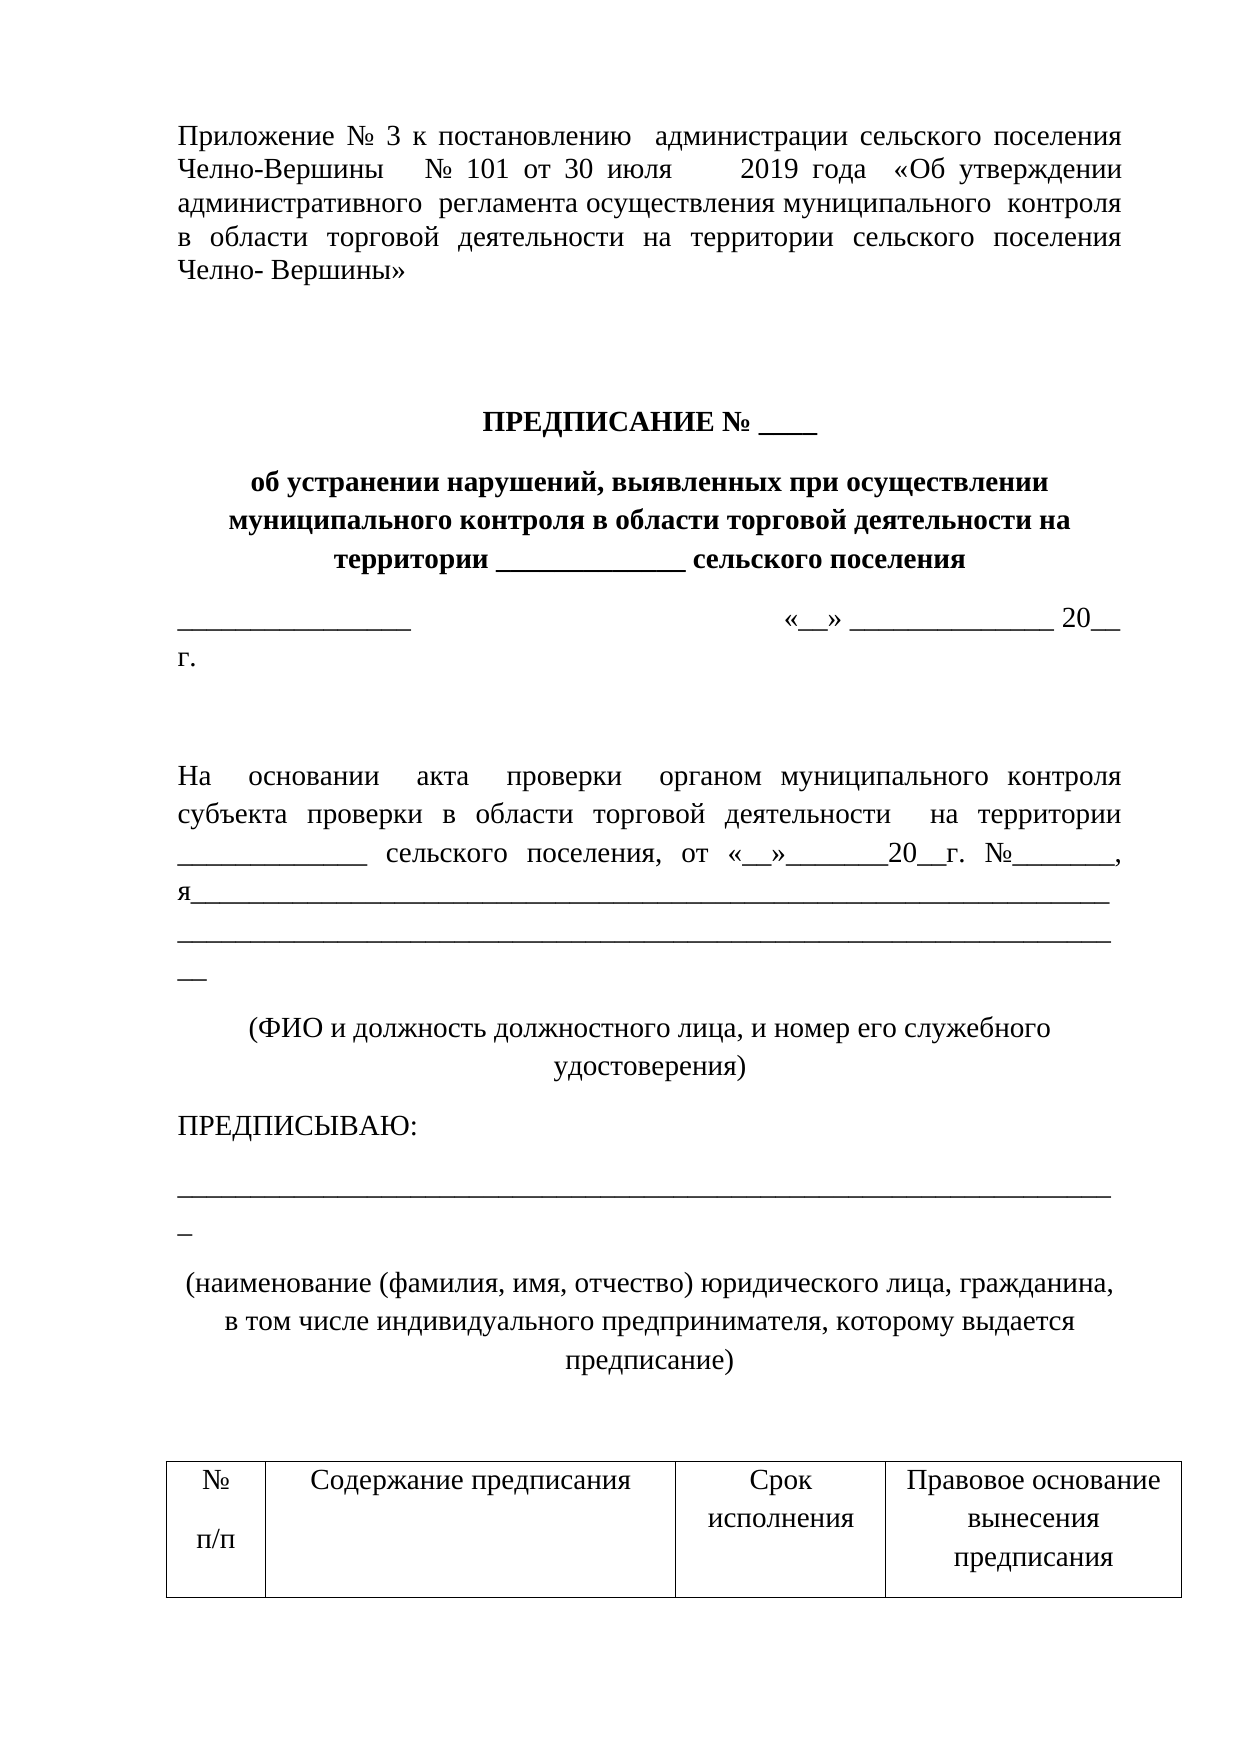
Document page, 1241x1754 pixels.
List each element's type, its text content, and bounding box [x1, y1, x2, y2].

text (наименование (фамилия, имя, отчество) юридического лица, гражданина, в том числе индивидуального предпринимателя, которому выдается предписание) [177, 1265, 1122, 1376]
text ПРЕДПИСАНИЕ № ____ [177, 404, 1122, 438]
table_header Срок исполнения [676, 1462, 885, 1597]
text ________________ «__» ______________ 20__ г. [177, 600, 1122, 672]
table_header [886, 1462, 1181, 1597]
table_header № п/п [167, 1462, 265, 1597]
text ПРЕДПИСЫВАЮ: [177, 1108, 1122, 1141]
text Приложение № 3 к постановлению администрации сельского поселения Челно-Вершины № 101 от 30 июля 2019 года «Об утверждении административного регламента осуществления муниципального контроля в области торговой деятельности на территории сельского поселения Челно- Вершины» [177, 118, 1122, 286]
text об устранении нарушений, выявленных при осуществлении муниципального контроля в области торговой деятельности на территории _____________ сельского поселения [177, 464, 1122, 574]
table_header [266, 1462, 675, 1597]
text На основании акта проверки органом муниципального контроля субъекта проверки в области торговой деятельности на территории _____________ сельского поселения, от «__»_______20__г. №_______, я_________________________________________________________________________________________________________________________________ [177, 758, 1122, 984]
text _________________________________________________________________ [177, 1167, 1122, 1239]
text (ФИО и должность должностного лица, и номер его служебного удостоверения) [177, 1010, 1122, 1082]
